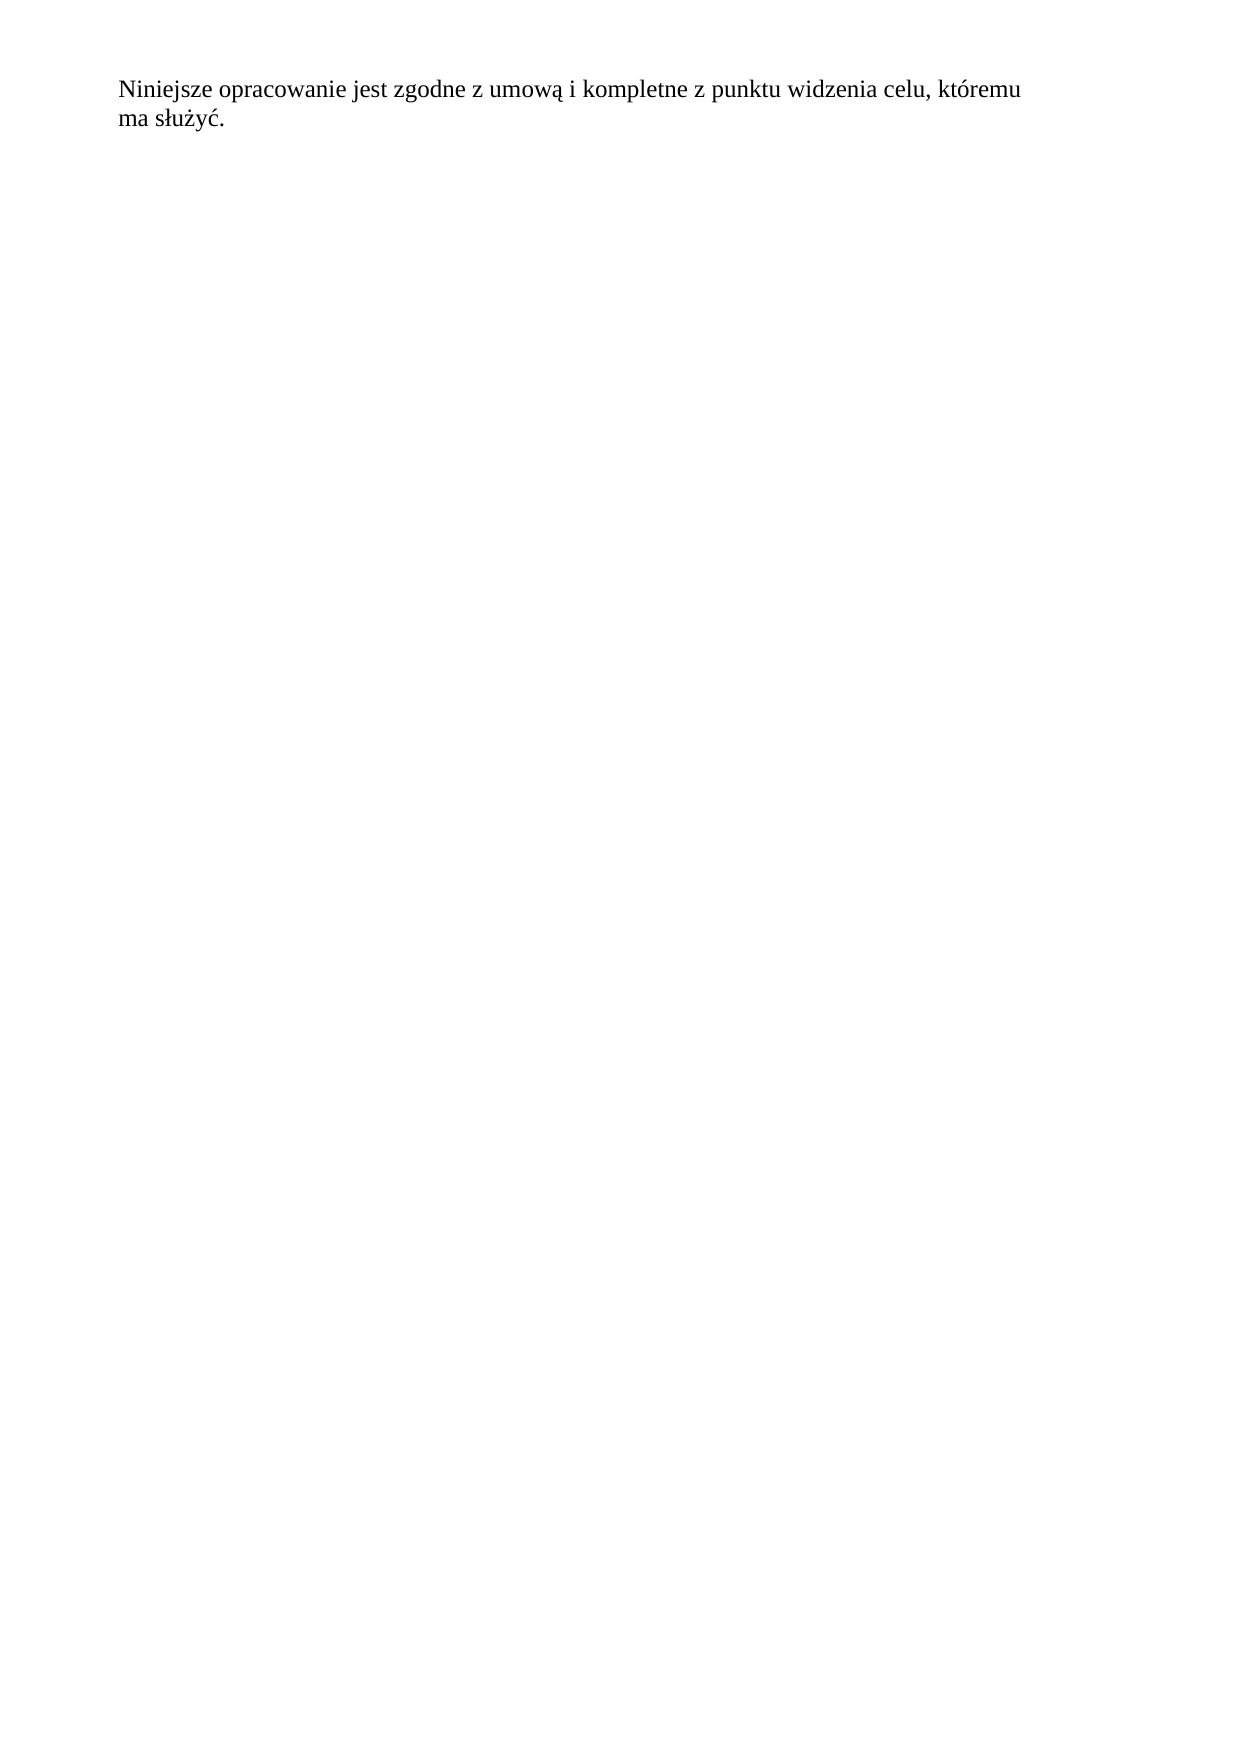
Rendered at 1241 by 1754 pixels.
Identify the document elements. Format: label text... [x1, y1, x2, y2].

text Niniejsze opracowanie jest zgodne z umową i kompletne z punktu widzenia celu, któremu ma służyć. [118, 74, 1122, 131]
